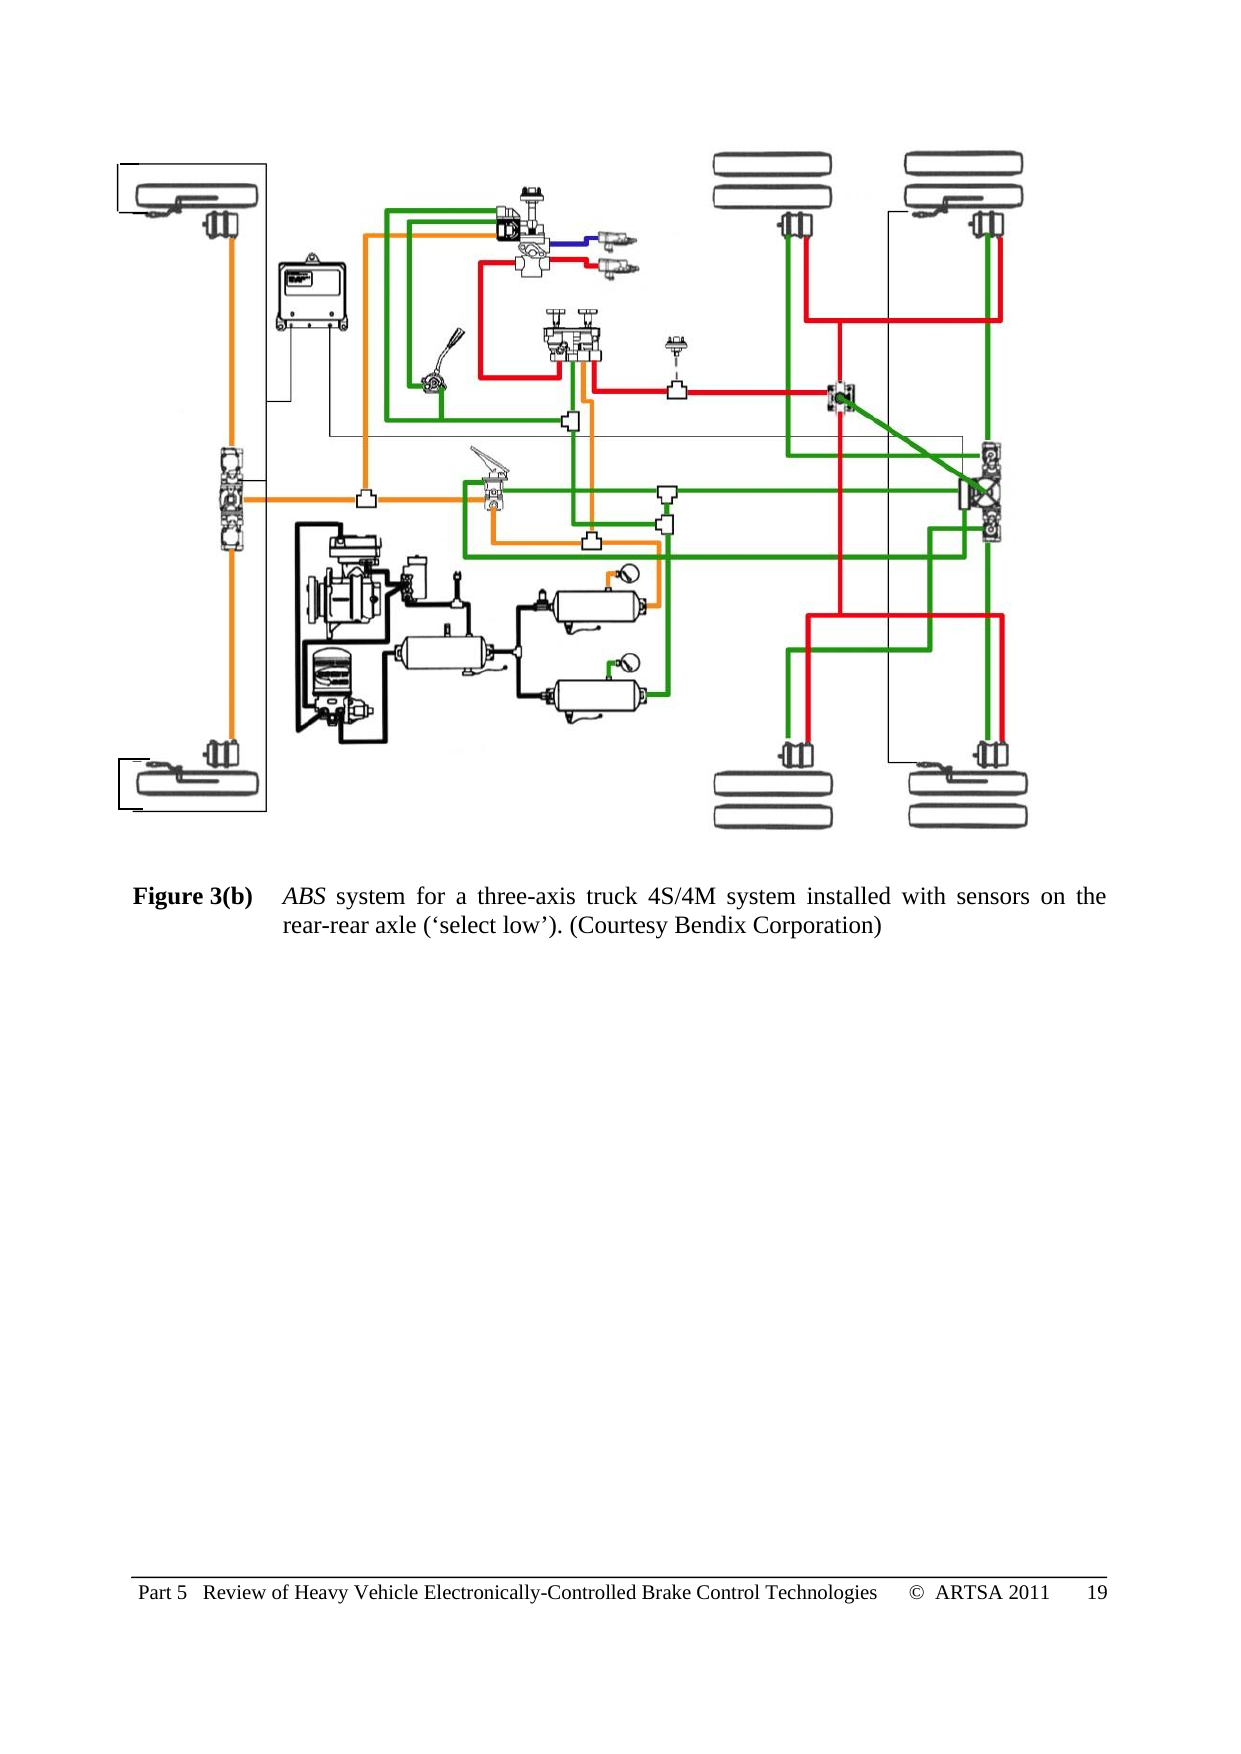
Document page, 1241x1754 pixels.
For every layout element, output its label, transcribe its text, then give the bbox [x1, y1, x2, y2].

picture [132, 147, 1033, 834]
text Figure 3(b) ABS system for a three-axis truck 4S/4M system installed with sensors on the rear-rear axle (‘select low’). (Courtesy Bendix Corporation) [133, 881, 1108, 939]
